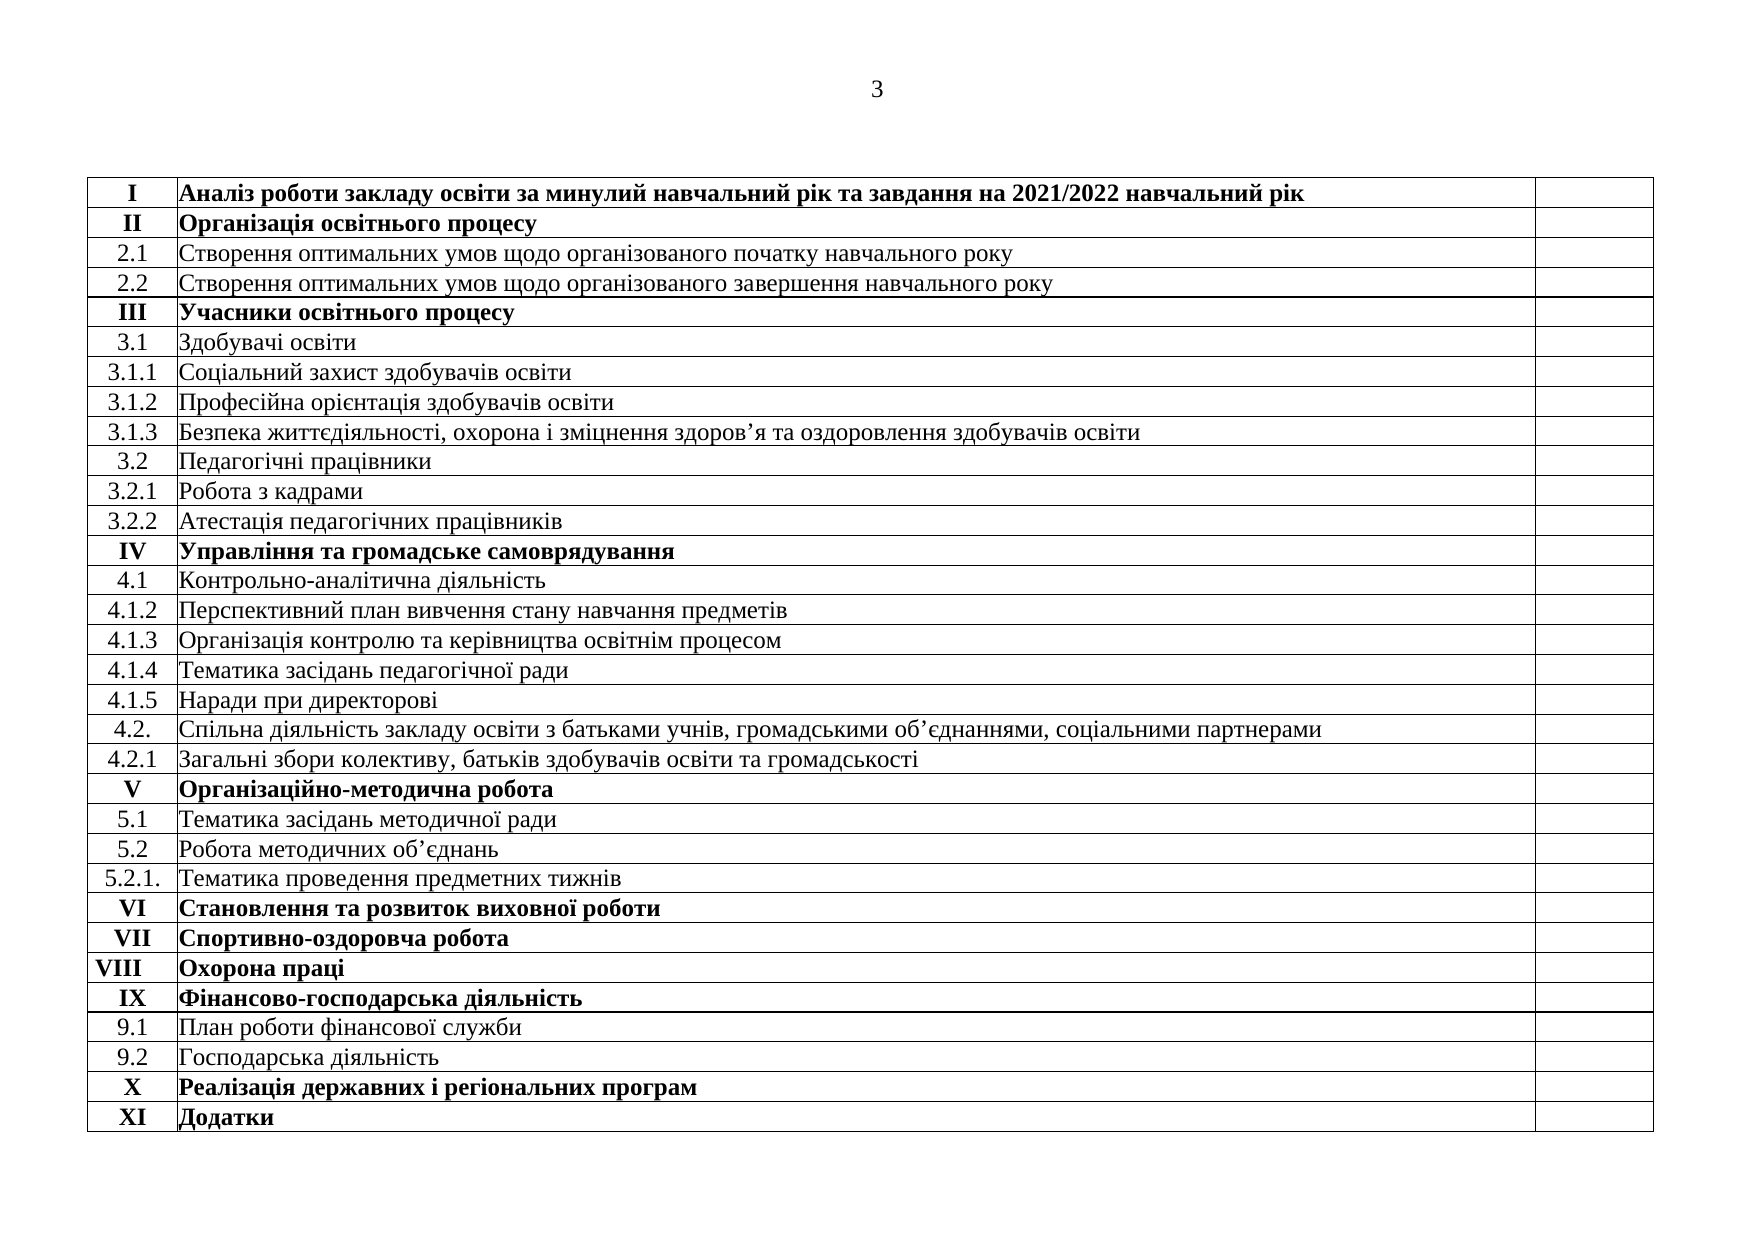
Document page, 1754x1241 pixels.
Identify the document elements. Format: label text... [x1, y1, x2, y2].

table_cell Соціальний захист здобувачів освіти [178, 357, 1535, 386]
table_cell 9.1 [88, 1013, 177, 1041]
table_cell Організація освітнього процесу [178, 208, 1535, 237]
table_cell Тематика засідань методичної ради [178, 804, 1535, 833]
table_cell [1536, 506, 1653, 535]
table_cell 3.2 [88, 446, 177, 475]
table_cell [1536, 625, 1653, 654]
table_cell [1536, 327, 1653, 356]
table_cell VIII [88, 953, 177, 982]
table_cell Тематика засідань педагогічної ради [178, 655, 1535, 684]
table_cell Здобувачі освіти [178, 327, 1535, 356]
table_cell Наради при директорові [178, 685, 1535, 713]
table_cell [1536, 715, 1653, 743]
table_cell [1536, 298, 1653, 326]
table_cell [1536, 178, 1653, 207]
table_cell 3.1.1 [88, 357, 177, 386]
table_cell [1536, 864, 1653, 892]
table_cell [1536, 834, 1653, 862]
table_cell 4.1.3 [88, 625, 177, 654]
table_cell [1536, 595, 1653, 624]
table_cell [1536, 387, 1653, 416]
table_cell Перспективний план вивчення стану навчання предметів [178, 595, 1535, 624]
table_cell [1536, 804, 1653, 833]
table_cell ІХ [88, 983, 177, 1011]
table_cell Господарська діяльність [178, 1042, 1535, 1071]
table_cell Тематика проведення предметних тижнів [178, 864, 1535, 892]
table_cell [1536, 1042, 1653, 1071]
table_cell Робота з кадрами [178, 476, 1535, 505]
table_cell Додатки [178, 1102, 1535, 1131]
table_cell [1536, 1102, 1653, 1131]
table_cell 2.2 [88, 268, 177, 296]
table_cell Створення оптимальних умов щодо організованого завершення навчального року [178, 268, 1535, 296]
table_cell V [88, 774, 177, 803]
table_cell Педагогічні працівники [178, 446, 1535, 475]
table_cell Фінансово-господарська діяльність [178, 983, 1535, 1011]
table_cell Організаційно-методична робота [178, 774, 1535, 803]
table_cell Реалізація державних і регіональних програм [178, 1072, 1535, 1101]
table_cell [1536, 446, 1653, 475]
table_cell Професійна орієнтація здобувачів освіти [178, 387, 1535, 416]
table_cell 3.1.3 [88, 417, 177, 445]
table_cell 3.2.1 [88, 476, 177, 505]
table_cell План роботи фінансової служби [178, 1013, 1535, 1041]
table_cell Створення оптимальних умов щодо організованого початку навчального року [178, 238, 1535, 267]
table_cell 3.2.2 [88, 506, 177, 535]
table_cell 4.1 [88, 566, 177, 594]
table_cell 5.1 [88, 804, 177, 833]
table_cell [1536, 685, 1653, 713]
table_cell [1536, 417, 1653, 445]
table_cell 4.2.1 [88, 744, 177, 773]
table_cell [1536, 983, 1653, 1011]
table_cell ІV [88, 536, 177, 564]
table_cell [1536, 536, 1653, 564]
table_cell Контрольно-аналітична діяльність [178, 566, 1535, 594]
table_cell 5.2.1. [88, 864, 177, 892]
table_cell [1536, 774, 1653, 803]
table_cell Атестація педагогічних працівників [178, 506, 1535, 535]
table_cell 3.1.2 [88, 387, 177, 416]
table_cell ІІІ [88, 298, 177, 326]
table_cell [1536, 208, 1653, 237]
table_cell VI [88, 893, 177, 922]
table_cell Організація контролю та керівництва освітнім процесом [178, 625, 1535, 654]
table_cell Становлення та розвиток виховної роботи [178, 893, 1535, 922]
table_cell 5.2 [88, 834, 177, 862]
table_cell XІ [88, 1102, 177, 1131]
table_cell І [88, 178, 177, 207]
table_cell Спортивно-оздоровча робота [178, 923, 1535, 952]
table_cell 4.1.4 [88, 655, 177, 684]
table_cell [1536, 655, 1653, 684]
table_cell [1536, 1013, 1653, 1041]
table_cell [1536, 238, 1653, 267]
table_cell [1536, 1072, 1653, 1101]
table_cell VII [88, 923, 177, 952]
table_cell [1536, 744, 1653, 773]
table_cell [1536, 923, 1653, 952]
table_cell Охорона праці [178, 953, 1535, 982]
table_cell Аналіз роботи закладу освіти за минулий навчальний рік та завдання на 2021/2022 навчальний рік [178, 178, 1535, 207]
table_cell Учасники освітнього процесу [178, 298, 1535, 326]
table_cell [1536, 268, 1653, 296]
table_cell 3.1 [88, 327, 177, 356]
table_cell 4.1.2 [88, 595, 177, 624]
table_cell 9.2 [88, 1042, 177, 1071]
table_cell [1536, 566, 1653, 594]
table_cell [1536, 357, 1653, 386]
table_cell 4.1.5 [88, 685, 177, 713]
table_cell [1536, 953, 1653, 982]
table_cell 2.1 [88, 238, 177, 267]
table_cell Загальні збори колективу, батьків здобувачів освіти та громадськості [178, 744, 1535, 773]
table_cell 4.2. [88, 715, 177, 743]
table_cell Управління та громадське самоврядування [178, 536, 1535, 564]
table_cell [1536, 893, 1653, 922]
table_cell Безпека життєдіяльності, охорона і зміцнення здоров’я та оздоровлення здобувачів освіти [178, 417, 1535, 445]
table_cell Робота методичних об’єднань [178, 834, 1535, 862]
table_cell ІІ [88, 208, 177, 237]
table_cell Спільна діяльність закладу освіти з батьками учнів, громадськими об’єднаннями, соціальними партнерами [178, 715, 1535, 743]
table_cell [1536, 476, 1653, 505]
table_cell Х [88, 1072, 177, 1101]
